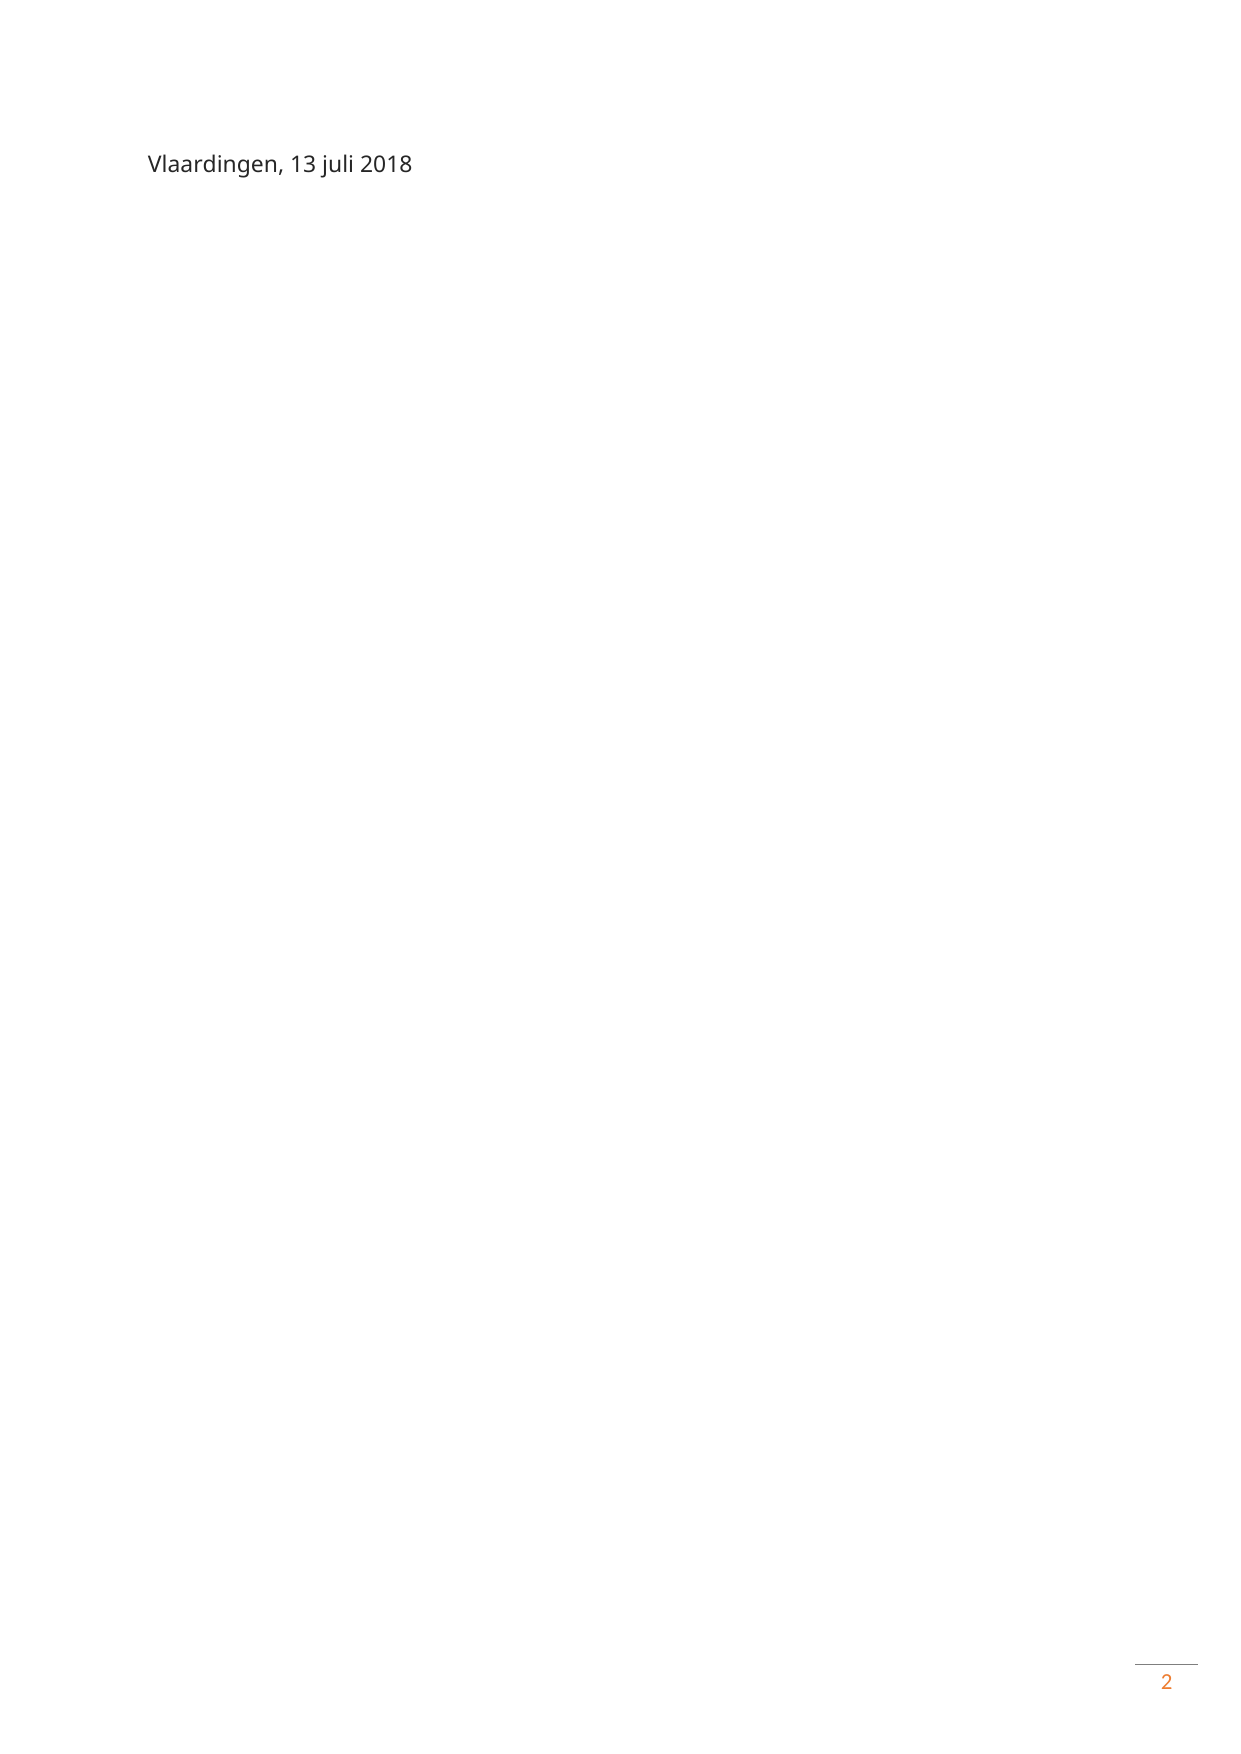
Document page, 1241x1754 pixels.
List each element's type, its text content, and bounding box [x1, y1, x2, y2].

text Vlaardingen, 13 juli 2018 [148, 148, 1093, 179]
